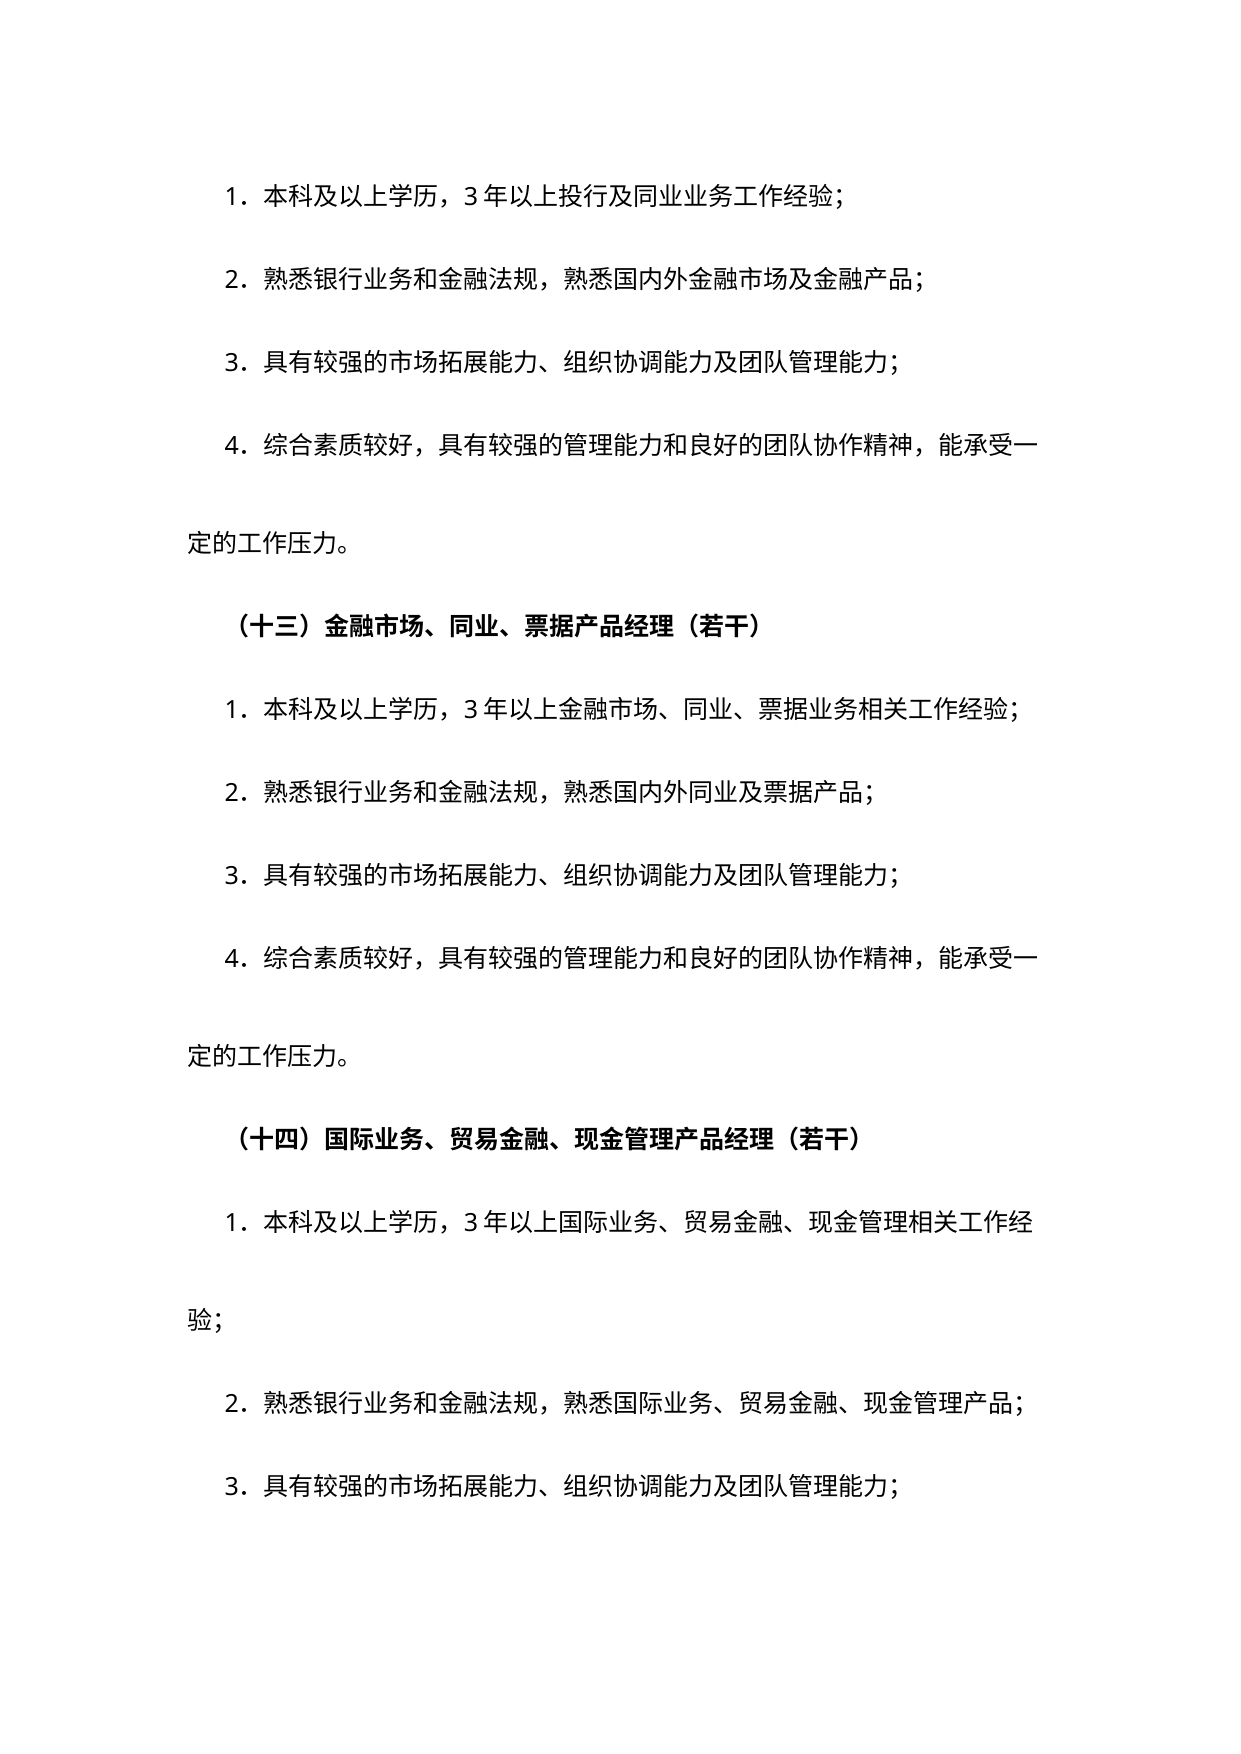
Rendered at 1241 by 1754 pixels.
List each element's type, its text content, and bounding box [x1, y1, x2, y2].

text 1．本科及以上学历，3年以上投行及同业业务工作经验； [187, 162, 1053, 227]
text 2．熟悉银行业务和金融法规，熟悉国际业务、贸易金融、现金管理产品； [187, 1369, 1053, 1434]
text 3．具有较强的市场拓展能力、组织协调能力及团队管理能力； [187, 1452, 1053, 1517]
text 2．熟悉银行业务和金融法规，熟悉国内外同业及票据产品； [187, 758, 1053, 823]
text 4．综合素质较好，具有较强的管理能力和良好的团队协作精神，能承受一定的工作压力。 [187, 924, 1053, 1087]
text 1．本科及以上学历，3年以上金融市场、同业、票据业务相关工作经验； [187, 675, 1053, 740]
text （十三）金融市场、同业、票据产品经理（若干） [187, 592, 1053, 657]
text 3．具有较强的市场拓展能力、组织协调能力及团队管理能力； [187, 841, 1053, 906]
text 4．综合素质较好，具有较强的管理能力和良好的团队协作精神，能承受一定的工作压力。 [187, 411, 1053, 574]
text 1．本科及以上学历，3年以上国际业务、贸易金融、现金管理相关工作经验； [187, 1188, 1053, 1351]
text 2．熟悉银行业务和金融法规，熟悉国内外金融市场及金融产品； [187, 245, 1053, 310]
text （十四）国际业务、贸易金融、现金管理产品经理（若干） [187, 1105, 1053, 1170]
text 3．具有较强的市场拓展能力、组织协调能力及团队管理能力； [187, 328, 1053, 393]
